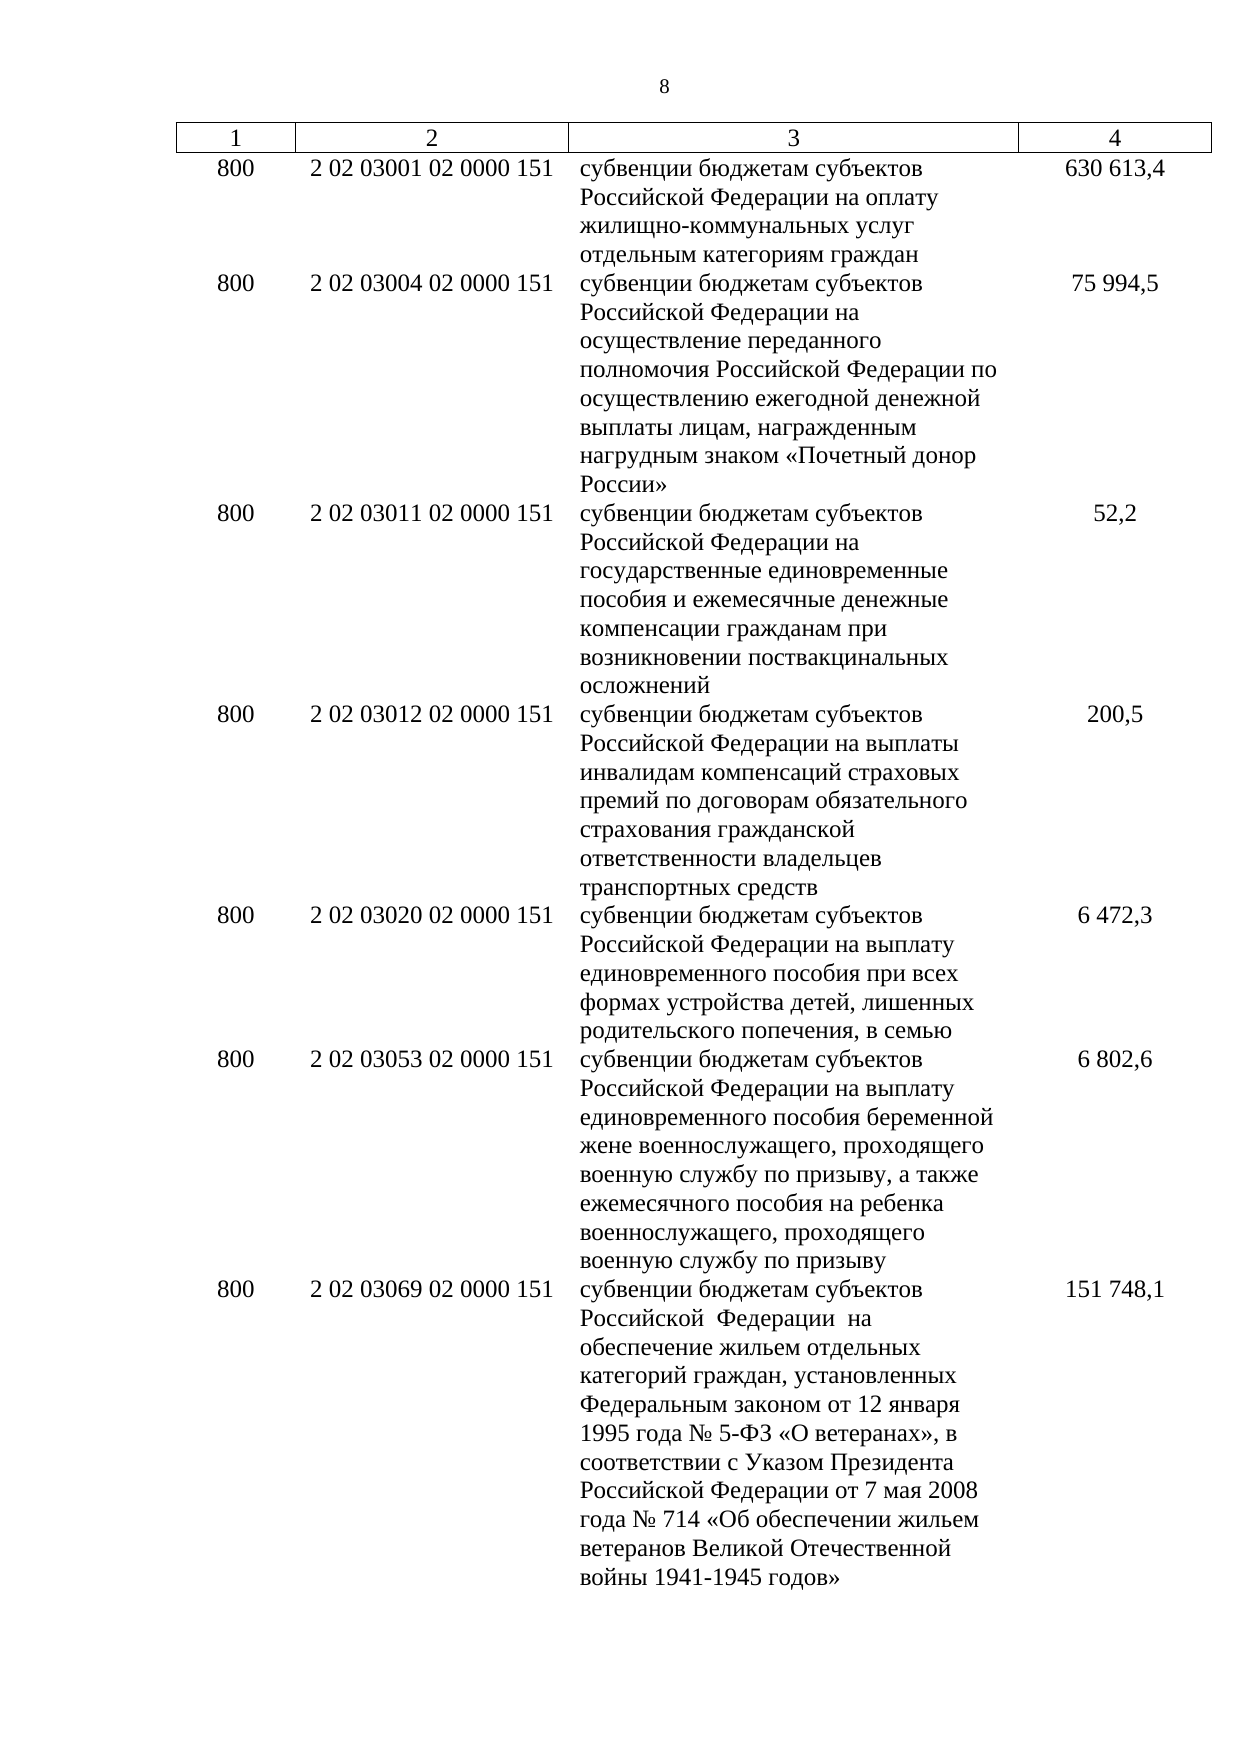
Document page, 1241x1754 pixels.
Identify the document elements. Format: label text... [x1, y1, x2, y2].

table_cell 2 02 03012 02 0000 151 [295, 699, 568, 900]
table_cell 3 [569, 123, 1018, 152]
table_cell 800 [176, 153, 295, 268]
table_cell 1 [177, 123, 295, 152]
table_cell 2 02 03004 02 0000 151 [295, 268, 568, 498]
table_cell 2 02 03053 02 0000 151 [295, 1044, 568, 1274]
table_cell 75 994,5 [1019, 268, 1211, 498]
table_cell 6 802,6 [1019, 1044, 1211, 1274]
table_cell субвенции бюджетам субъектов Российской Федерации на осуществление переданного полномочия Российской Федерации по осуществлению ежегодной денежной выплаты лицам, награжденным нагрудным знаком «Почетный донор России» [568, 268, 1019, 498]
table_cell 800 [176, 268, 295, 498]
table_cell 200,5 [1019, 699, 1211, 900]
table_cell 800 [176, 900, 295, 1044]
table_cell 800 [176, 1274, 295, 1619]
table_cell 2 [296, 123, 568, 152]
table_cell субвенции бюджетам субъектов Российской Федерации на оплату жилищно-коммунальных услуг отдельным категориям граждан [568, 153, 1019, 268]
table_cell субвенции бюджетам субъектов Российской Федерации на выплаты инвалидам компенсаций страховых премий по договорам обязательного страхования гражданской ответственности владельцев транспортных средств [568, 699, 1019, 900]
table_cell 2 02 03020 02 0000 151 [295, 900, 568, 1044]
table_cell 800 [176, 1044, 295, 1274]
table_cell 800 [176, 498, 295, 699]
table_cell 4 [1019, 123, 1211, 152]
table_cell 630 613,4 [1019, 153, 1211, 268]
table_cell 2 02 03001 02 0000 151 [295, 153, 568, 268]
table_cell субвенции бюджетам субъектов Российской Федерации на выплату единовременного пособия беременной жене военнослужащего, проходящего военную службу по призыву, а также ежемесячного пособия на ребенка военнослужащего, проходящего военную службу по призыву [568, 1044, 1019, 1274]
table_cell 2 02 03069 02 0000 151 [295, 1274, 568, 1619]
table_cell 6 472,3 [1019, 900, 1211, 1044]
table_cell субвенции бюджетам субъектов Российской Федерации на государственные единовременные пособия и ежемесячные денежные компенсации гражданам при возникновении поствакцинальных осложнений [568, 498, 1019, 699]
table_cell 2 02 03011 02 0000 151 [295, 498, 568, 699]
table_cell субвенции бюджетам субъектов Российской Федерации на обеспечение жильем отдельных категорий граждан, установленных Федеральным законом от 12 января 1995 года № 5-ФЗ «О ветеранах», в соответствии с Указом Президента Российской Федерации от 7 мая 2008 года № 714 «Об обеспечении жильем ветеранов Великой Отечественной войны 1941-1945 годов» [568, 1274, 1019, 1619]
table_cell 151 748,1 [1019, 1274, 1211, 1619]
table_cell 800 [176, 699, 295, 900]
table_cell субвенции бюджетам субъектов Российской Федерации на выплату единовременного пособия при всех формах устройства детей, лишенных родительского попечения, в семью [568, 900, 1019, 1044]
table_cell 52,2 [1019, 498, 1211, 699]
